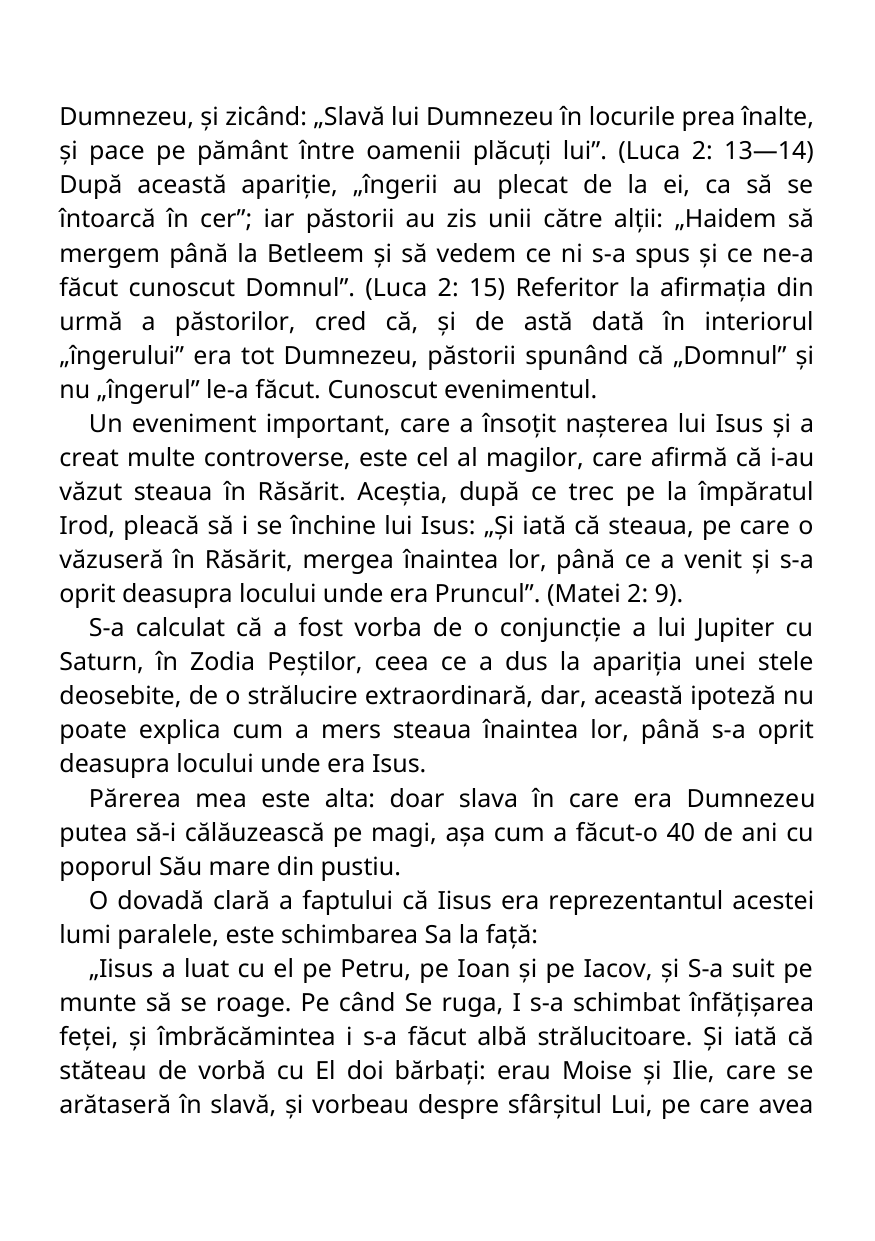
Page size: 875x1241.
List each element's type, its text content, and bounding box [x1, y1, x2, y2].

text O dovadă clară a faptului că Iisus era reprezentantul acestei lumi paralele, este schimbarea Sa la faţă: [59, 882, 815, 951]
text S-a calculat că a fost vorba de o conjuncţie a lui Jupiter cu Saturn, în Zodia Peştilor, ceea ce a dus la apariţia unei stele deosebite, de o strălucire extraordinară, dar, această ipoteză nu poate explica cum a mers steaua înaintea lor, până s-a oprit deasupra locului unde era Isus. [59, 610, 815, 780]
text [59, 99, 815, 406]
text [59, 951, 815, 1121]
text Un eveniment important, care a însoţit naşterea lui Isus şi a creat multe controverse, este cel al magilor, care afirmă că i-au văzut steaua în Răsărit. Aceştia, după ce trec pe la împăratul Irod, pleacă să i se închine lui Isus: „Şi iată că steaua, pe care o văzuseră în Răsărit, mergea înaintea lor, până ce a venit şi s-a oprit deasupra locului unde era Pruncul”. (Matei 2: 9). [59, 406, 815, 610]
text Părerea mea este alta: doar slava în care era Dumnezeu putea să-i călăuzească pe magi, aşa cum a făcut-o 40 de ani cu poporul Său mare din pustiu. [59, 780, 815, 882]
